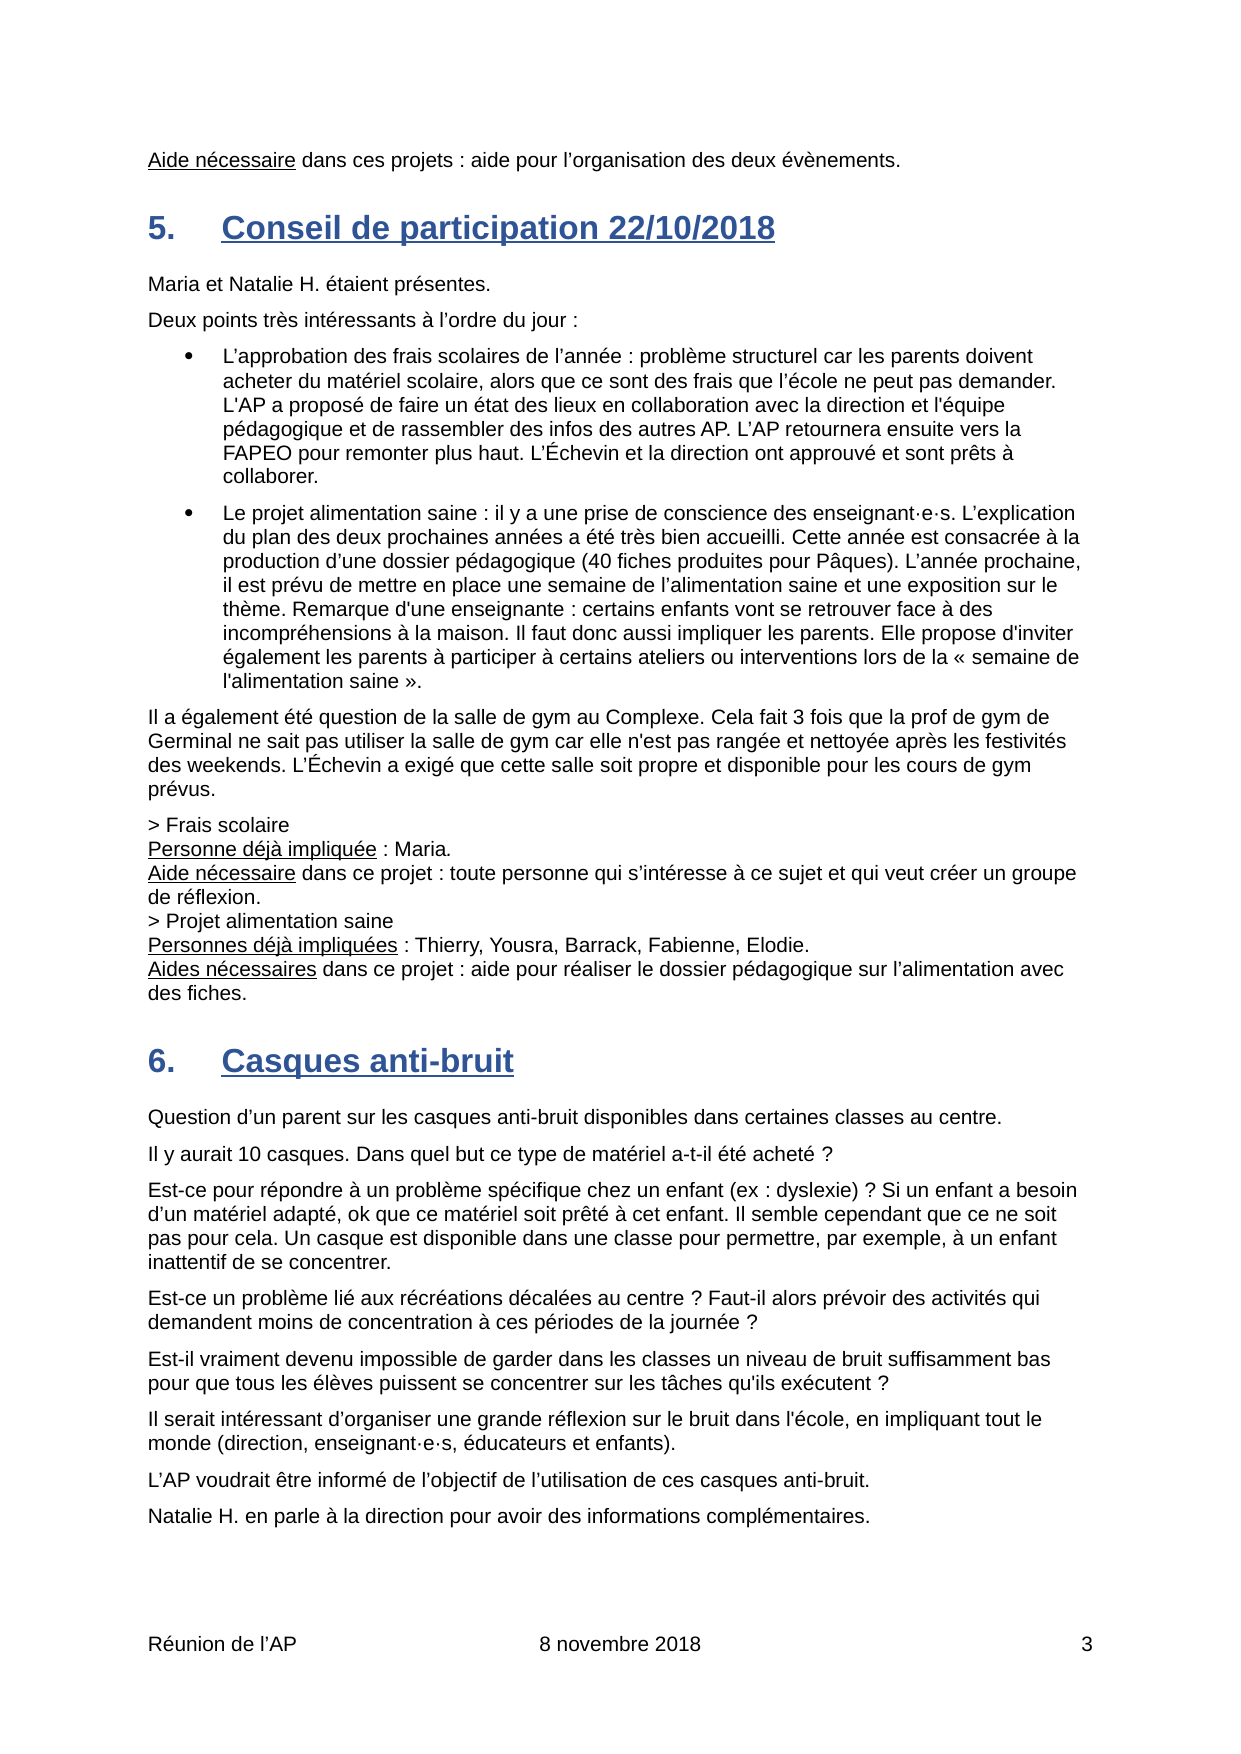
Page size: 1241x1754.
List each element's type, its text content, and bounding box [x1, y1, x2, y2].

text Il serait intéressant d’organiser une grande réflexion sur le bruit dans l'école, en impliquant tout le monde (direction, enseignant·e·s, éducateurs et enfants). [148, 1407, 1093, 1455]
text L’AP voudrait être informé de l’objectif de l’utilisation de ces casques anti-bruit. [148, 1467, 1093, 1491]
text Deux points très intéressants à l’ordre du jour : [148, 308, 1093, 332]
text Personnes déjà impliquées : Thierry, Yousra, Barrack, Fabienne, Elodie. [148, 933, 1093, 957]
text > Projet alimentation saine [148, 909, 1093, 933]
text Aide nécessaire dans ce projet : toute personne qui s’intéresse à ce sujet et qui veut créer un groupe de réflexion. [148, 861, 1093, 909]
list Le projet alimentation saine : il y a une prise de conscience des enseignant·e·s. L’explication du plan des deux prochaines années a été très bien accueilli. Cette année est consacrée à la production d’une dossier pédagogique (40 fiches produites pour Pâques). L’année prochaine, il est prévu de mettre en place une semaine de l’alimentation saine et une exposition sur le thème. Remarque d'une enseignante : certains enfants vont se retrouver face à des incompréhensions à la maison. Il faut donc aussi impliquer les parents. Elle propose d'inviter également les parents à participer à certains ateliers ou interventions lors de la « semaine de l'alimentation saine ». [185, 501, 1093, 692]
subtitle Conseil de participation 22/10/2018 [148, 208, 1093, 246]
text > Frais scolaire [148, 813, 1093, 837]
text Natalie H. en parle à la direction pour avoir des informations complémentaires. [148, 1504, 1093, 1528]
text Est-il vraiment devenu impossible de garder dans les classes un niveau de bruit suffisamment bas pour que tous les élèves puissent se concentrer sur les tâches qu'ils exécutent ? [148, 1347, 1093, 1394]
text Personne déjà impliquée : Maria. [148, 837, 1093, 861]
text Question d’un parent sur les casques anti-bruit disponibles dans certaines classes au centre. [148, 1105, 1093, 1129]
list L’approbation des frais scolaires de l’année : problème structurel car les parents doivent acheter du matériel scolaire, alors que ce sont des frais que l’école ne peut pas demander. L'AP a proposé de faire un état des lieux en collaboration avec la direction et l'équipe pédagogique et de rassembler des infos des autres AP. L’AP retournera ensuite vers la FAPEO pour remonter plus haut. L’Échevin et la direction ont approuvé et sont prêts à collaborer. [185, 344, 1093, 488]
text Aide nécessaire dans ces projets : aide pour l’organisation des deux évènements. [148, 148, 1093, 172]
text Il y aurait 10 casques. Dans quel but ce type de matériel a-t-il été acheté ? [148, 1141, 1093, 1165]
text Est-ce pour répondre à un problème spécifique chez un enfant (ex : dyslexie) ? Si un enfant a besoin d’un matériel adapté, ok que ce matériel soit prêté à cet enfant. Il semble cependant que ce ne soit pas pour cela. Un casque est disponible dans une classe pour permettre, par exemple, à un enfant inattentif de se concentrer. [148, 1178, 1093, 1274]
text Est-ce un problème lié aux récréations décalées au centre ? Faut-il alors prévoir des activités qui demandent moins de concentration à ces périodes de la journée ? [148, 1286, 1093, 1334]
subtitle Casques anti-bruit [148, 1041, 1093, 1080]
text Aides nécessaires dans ce projet : aide pour réaliser le dossier pédagogique sur l’alimentation avec des fiches. [148, 957, 1093, 1005]
text Maria et Natalie H. étaient présentes. [148, 271, 1093, 295]
text Il a également été question de la salle de gym au Complexe. Cela fait 3 fois que la prof de gym de Germinal ne sait pas utiliser la salle de gym car elle n'est pas rangée et nettoyée après les festivités des weekends. L’Échevin a exigé que cette salle soit propre et disponible pour les cours de gym prévus. [148, 705, 1093, 801]
